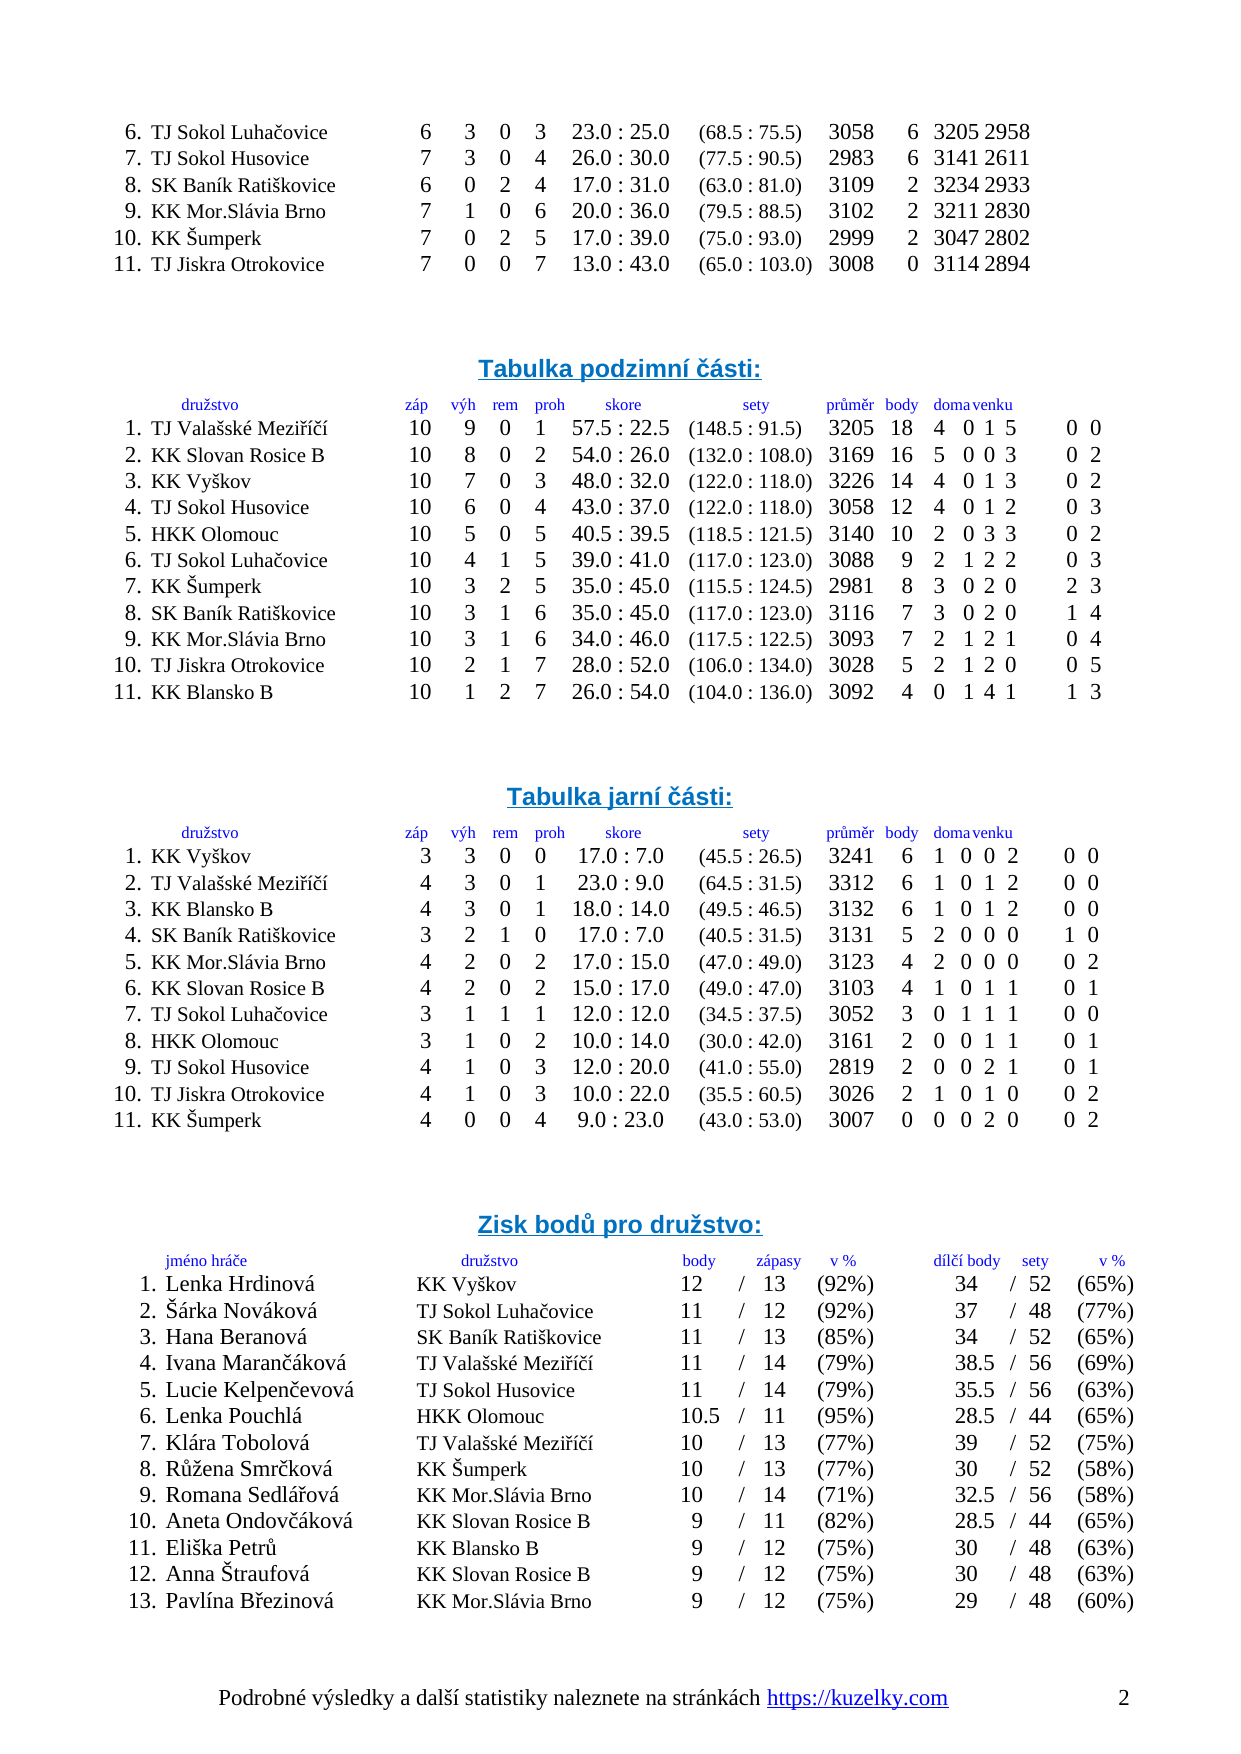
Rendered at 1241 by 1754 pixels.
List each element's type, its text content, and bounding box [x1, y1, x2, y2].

text 9. TJ Sokol Husovice 4 1 0 3 12.0 : 20.0 (41.0 : 55.0) 2819 2 0 0 2 1 0 1 [106, 1053, 1134, 1079]
text 4. SK Baník Ratiškovice 3 2 1 0 17.0 : 7.0 (40.5 : 31.5) 3131 5 2 0 0 0 1 0 [106, 921, 1134, 948]
text 5. KK Mor.Slávia Brno 4 2 0 2 17.0 : 15.0 (47.0 : 49.0) 3123 4 2 0 0 0 0 2 [106, 948, 1134, 974]
text 9. Romana Sedlářová KK Mor.Slávia Brno 10 / 14 (71%) 32.5 / 56 (58%) [106, 1481, 1134, 1508]
text 10. KK Šumperk 7 0 2 5 17.0 : 39.0 (75.0 : 93.0) 2999 2 3047 2802 [106, 223, 1134, 250]
text 7. Klára Tobolová TJ Valašské Meziříčí 10 / 13 (77%) 39 / 52 (75%) [106, 1428, 1134, 1455]
text 4. Ivana Marančáková TJ Valašské Meziříčí 11 / 14 (79%) 38.5 / 56 (69%) [106, 1349, 1134, 1376]
text 6. TJ Sokol Luhačovice 6 3 0 3 23.0 : 25.0 (68.5 : 75.5) 3058 6 3205 2958 [106, 118, 1134, 144]
text 6. TJ Sokol Luhačovice 10 4 1 5 39.0 : 41.0 (117.0 : 123.0) 3088 9 2 1 2 2 0 3 [106, 546, 1134, 572]
text 11. KK Šumperk 4 0 0 4 9.0 : 23.0 (43.0 : 53.0) 3007 0 0 0 2 0 0 2 [106, 1106, 1134, 1132]
text 2. Šárka Nováková TJ Sokol Luhačovice 11 / 12 (92%) 37 / 48 (77%) [106, 1297, 1134, 1323]
text 12. Anna Štraufová KK Slovan Rosice B 9 / 12 (75%) 30 / 48 (63%) [106, 1560, 1134, 1587]
text 8. Růžena Smrčková KK Šumperk 10 / 13 (77%) 30 / 52 (58%) [106, 1455, 1134, 1481]
text 11. TJ Jiskra Otrokovice 7 0 0 7 13.0 : 43.0 (65.0 : 103.0) 3008 0 3114 2894 [106, 250, 1134, 276]
text 1. Lenka Hrdinová KK Vyškov 12 / 13 (92%) 34 / 52 (65%) [106, 1270, 1134, 1297]
text Tabulka podzimní části: [94, 354, 1145, 383]
text 10. TJ Jiskra Otrokovice 4 1 0 3 10.0 : 22.0 (35.5 : 60.5) 3026 2 1 0 1 0 0 2 [106, 1079, 1134, 1106]
text 3. KK Vyškov 10 7 0 3 48.0 : 32.0 (122.0 : 118.0) 3226 14 4 0 1 3 0 2 [106, 467, 1134, 493]
text 7. TJ Sokol Husovice 7 3 0 4 26.0 : 30.0 (77.5 : 90.5) 2983 6 3141 2611 [106, 144, 1134, 171]
text družstvo záp výh rem proh skore sety průměr body doma venku [106, 823, 1134, 842]
text 6. Lenka Pouchlá HKK Olomouc 10.5 / 11 (95%) 28.5 / 44 (65%) [106, 1402, 1134, 1428]
text 3. Hana Beranová SK Baník Ratiškovice 11 / 13 (85%) 34 / 52 (65%) [106, 1323, 1134, 1349]
text Zisk bodů pro družstvo: [94, 1210, 1145, 1239]
text 1. KK Vyškov 3 3 0 0 17.0 : 7.0 (45.5 : 26.5) 3241 6 1 0 0 2 0 0 [106, 842, 1134, 869]
text 9. KK Mor.Slávia Brno 10 3 1 6 34.0 : 46.0 (117.5 : 122.5) 3093 7 2 1 2 1 0 4 [106, 625, 1134, 652]
text 8. HKK Olomouc 3 1 0 2 10.0 : 14.0 (30.0 : 42.0) 3161 2 0 0 1 1 0 1 [106, 1027, 1134, 1053]
text družstvo záp výh rem proh skore sety průměr body doma venku [106, 395, 1134, 414]
text 4. TJ Sokol Husovice 10 6 0 4 43.0 : 37.0 (122.0 : 118.0) 3058 12 4 0 1 2 0 3 [106, 493, 1134, 520]
text 3. KK Blansko B 4 3 0 1 18.0 : 14.0 (49.5 : 46.5) 3132 6 1 0 1 2 0 0 [106, 895, 1134, 921]
text Tabulka jarní části: [94, 782, 1145, 811]
text 5. Lucie Kelpenčevová TJ Sokol Husovice 11 / 14 (79%) 35.5 / 56 (63%) [106, 1376, 1134, 1402]
text 1. TJ Valašské Meziříčí 10 9 0 1 57.5 : 22.5 (148.5 : 91.5) 3205 18 4 0 1 5 0 0 [106, 414, 1134, 441]
text 11. Eliška Petrů KK Blansko B 9 / 12 (75%) 30 / 48 (63%) [106, 1534, 1134, 1560]
text 7. TJ Sokol Luhačovice 3 1 1 1 12.0 : 12.0 (34.5 : 37.5) 3052 3 0 1 1 1 0 0 [106, 1001, 1134, 1027]
text 8. SK Baník Ratiškovice 6 0 2 4 17.0 : 31.0 (63.0 : 81.0) 3109 2 3234 2933 [106, 171, 1134, 197]
text 6. KK Slovan Rosice B 4 2 0 2 15.0 : 17.0 (49.0 : 47.0) 3103 4 1 0 1 1 0 1 [106, 974, 1134, 1001]
text 10. Aneta Ondovčáková KK Slovan Rosice B 9 / 11 (82%) 28.5 / 44 (65%) [106, 1508, 1134, 1534]
text 7. KK Šumperk 10 3 2 5 35.0 : 45.0 (115.5 : 124.5) 2981 8 3 0 2 0 2 3 [106, 572, 1134, 599]
text 2. TJ Valašské Meziříčí 4 3 0 1 23.0 : 9.0 (64.5 : 31.5) 3312 6 1 0 1 2 0 0 [106, 869, 1134, 895]
text 2. KK Slovan Rosice B 10 8 0 2 54.0 : 26.0 (132.0 : 108.0) 3169 16 5 0 0 3 0 2 [106, 441, 1134, 467]
text 11. KK Blansko B 10 1 2 7 26.0 : 54.0 (104.0 : 136.0) 3092 4 0 1 4 1 1 3 [106, 678, 1134, 704]
text 10. TJ Jiskra Otrokovice 10 2 1 7 28.0 : 52.0 (106.0 : 134.0) 3028 5 2 1 2 0 0 5 [106, 652, 1134, 678]
text 9. KK Mor.Slávia Brno 7 1 0 6 20.0 : 36.0 (79.5 : 88.5) 3102 2 3211 2830 [106, 197, 1134, 223]
text 8. SK Baník Ratiškovice 10 3 1 6 35.0 : 45.0 (117.0 : 123.0) 3116 7 3 0 2 0 1 4 [106, 599, 1134, 625]
text 5. HKK Olomouc 10 5 0 5 40.5 : 39.5 (118.5 : 121.5) 3140 10 2 0 3 3 0 2 [106, 520, 1134, 546]
text jméno hráče družstvo body zápasy v % dílčí body sety v % [106, 1251, 1134, 1270]
text 13. Pavlína Březinová KK Mor.Slávia Brno 9 / 12 (75%) 29 / 48 (60%) [106, 1587, 1134, 1613]
